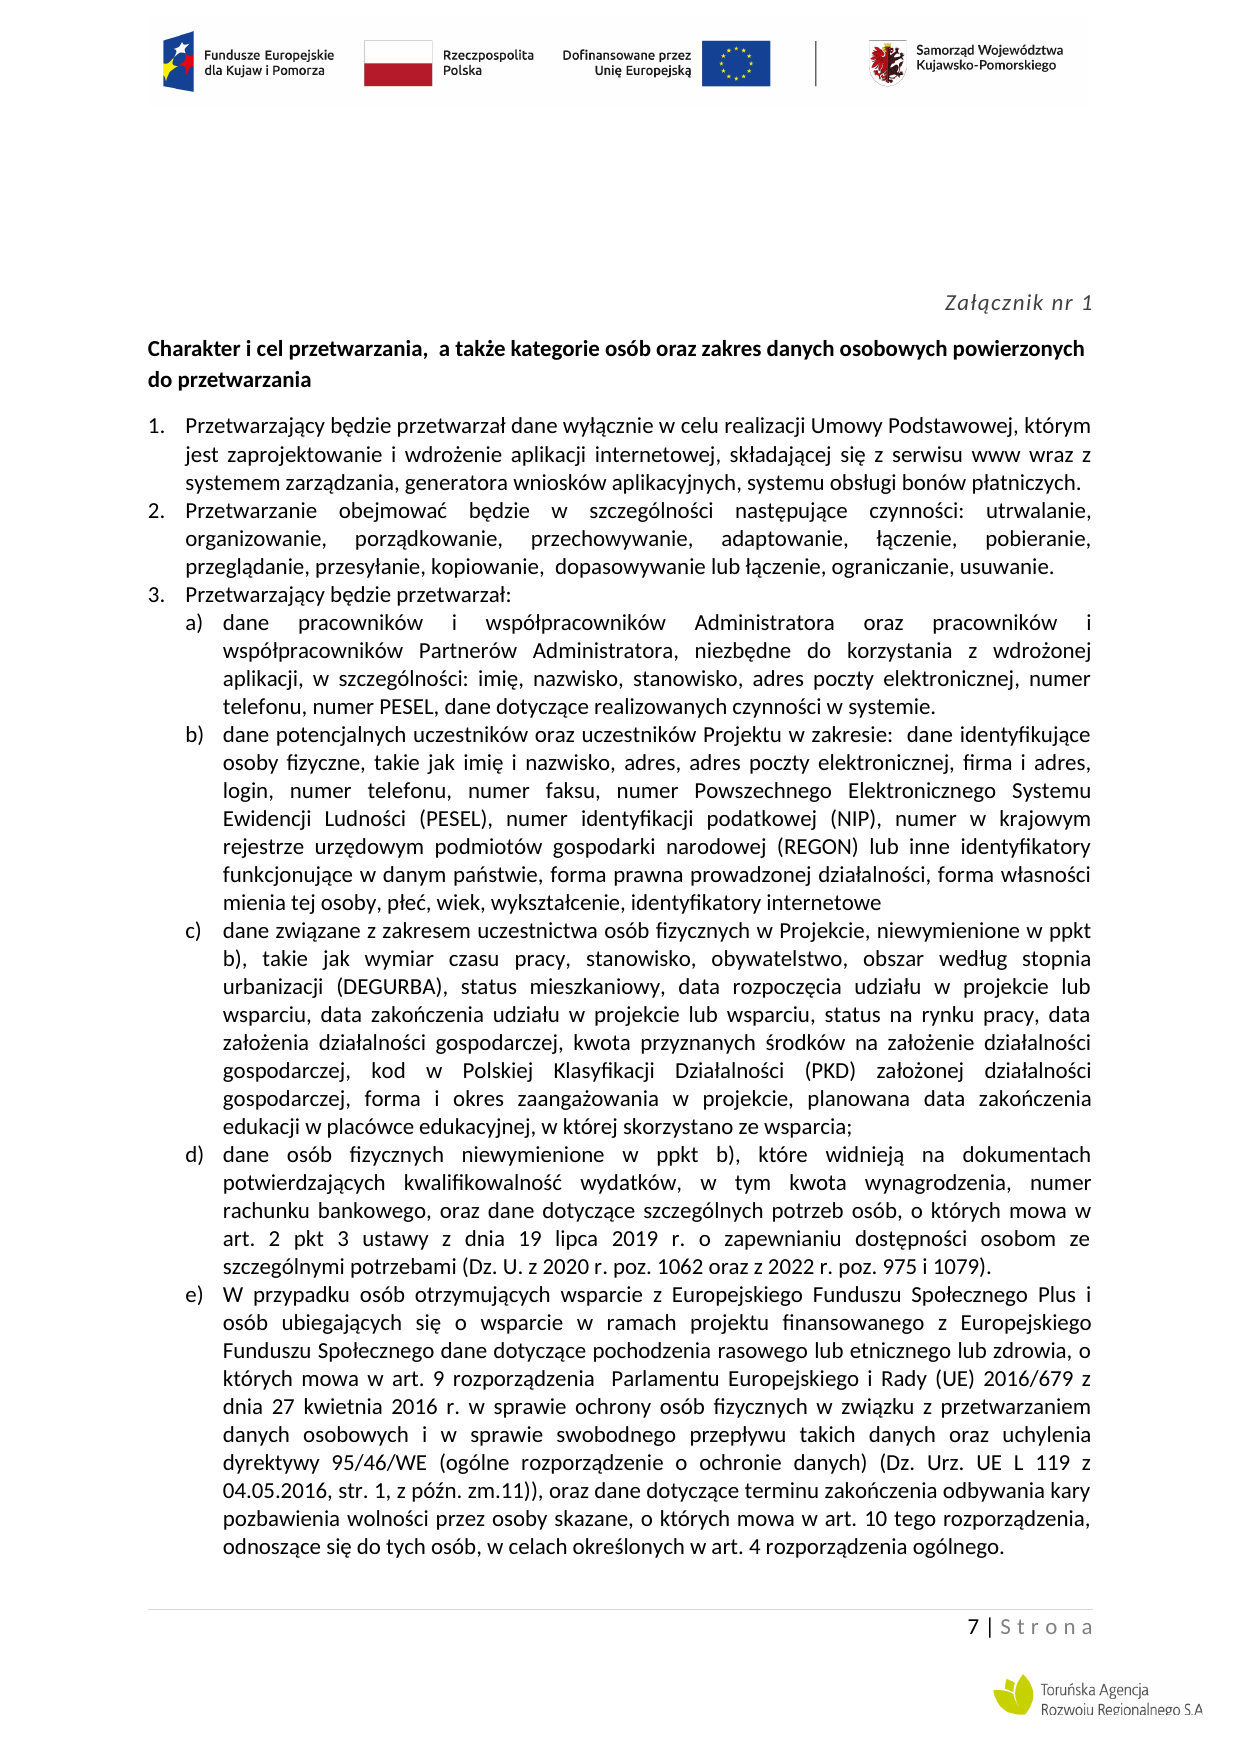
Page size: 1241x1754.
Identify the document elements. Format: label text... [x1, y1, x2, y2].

list Przetwarzający będzie przetwarzał: [148, 580, 1093, 608]
text Charakter i cel przetwarzania, a także kategorie osób oraz zakres danych osobowych powierzonych do przetwarzania [148, 334, 1093, 393]
list dane potencjalnych uczestników oraz uczestników Projektu w zakresie: dane identyfikujące osoby fizyczne, takie jak imię i nazwisko, adres, adres poczty elektronicznej, firma i adres, login, numer telefonu, numer faksu, numer Powszechnego Elektronicznego Systemu Ewidencji Ludności (PESEL), numer identyfikacji podatkowej (NIP), numer w krajowym rejestrze urzędowym podmiotów gospodarki narodowej (REGON) lub inne identyfikatory funkcjonujące w danym państwie, forma prawna prowadzonej działalności, forma własności mienia tej osoby, płeć, wiek, wykształcenie, identyfikatory internetowe [185, 720, 1093, 916]
list dane pracowników i współpracowników Administratora oraz pracowników i współpracowników Partnerów Administratora, niezbędne do korzystania z wdrożonej aplikacji, w szczególności: imię, nazwisko, stanowisko, adres poczty elektronicznej, numer telefonu, numer PESEL, dane dotyczące realizowanych czynności w systemie. [185, 608, 1093, 720]
picture [993, 1674, 1203, 1715]
list Przetwarzający będzie przetwarzał dane wyłącznie w celu realizacji Umowy Podstawowej, którym jest zaprojektowanie i wdrożenie aplikacji internetowej, składającej się z serwisu www wraz z systemem zarządzania, generatora wniosków aplikacyjnych, systemu obsługi bonów płatniczych. [148, 412, 1093, 496]
list dane związane z zakresem uczestnictwa osób fizycznych w Projekcie, niewymienione w ppkt b), takie jak wymiar czasu pracy, stanowisko, obywatelstwo, obszar według stopnia urbanizacji (DEGURBA), status mieszkaniowy, data rozpoczęcia udziału w projekcie lub wsparciu, data zakończenia udziału w projekcie lub wsparciu, status na rynku pracy, data założenia działalności gospodarczej, kwota przyznanych środków na założenie działalności gospodarczej, kod w Polskiej Klasyfikacji Działalności (PKD) założonej działalności gospodarczej, forma i okres zaangażowania w projekcie, planowana data zakończenia edukacji w placówce edukacyjnej, w której skorzystano ze wsparcia; [185, 916, 1093, 1140]
picture [148, 17, 1089, 106]
subtitle Załącznik nr 1 [148, 288, 1093, 316]
list dane osób fizycznych niewymienione w ppkt b), które widnieją na dokumentach potwierdzających kwalifikowalność wydatków, w tym kwota wynagrodzenia, numer rachunku bankowego, oraz dane dotyczące szczególnych potrzeb osób, o których mowa w art. 2 pkt 3 ustawy z dnia 19 lipca 2019 r. o zapewnianiu dostępności osobom ze szczególnymi potrzebami (Dz. U. z 2020 r. poz. 1062 oraz z 2022 r. poz. 975 i 1079). [185, 1140, 1093, 1280]
list Przetwarzanie obejmować będzie w szczególności następujące czynności: utrwalanie, organizowanie, porządkowanie, przechowywanie, adaptowanie, łączenie, pobieranie, przeglądanie, przesyłanie, kopiowanie, dopasowywanie lub łączenie, ograniczanie, usuwanie. [148, 496, 1093, 580]
list W przypadku osób otrzymujących wsparcie z Europejskiego Funduszu Społecznego Plus i osób ubiegających się o wsparcie w ramach projektu finansowanego z Europejskiego Funduszu Społecznego dane dotyczące pochodzenia rasowego lub etnicznego lub zdrowia, o których mowa w art. 9 rozporządzenia Parlamentu Europejskiego i Rady (UE) 2016/679 z dnia 27 kwietnia 2016 r. w sprawie ochrony osób fizycznych w związku z przetwarzaniem danych osobowych i w sprawie swobodnego przepływu takich danych oraz uchylenia dyrektywy 95/46/WE (ogólne rozporządzenie o ochronie danych) (Dz. Urz. UE L 119 z 04.05.2016, str. 1, z późn. zm.11)), oraz dane dotyczące terminu zakończenia odbywania kary pozbawienia wolności przez osoby skazane, o których mowa w art. 10 tego rozporządzenia, odnoszące się do tych osób, w celach określonych w art. 4 rozporządzenia ogólnego. [185, 1280, 1093, 1561]
